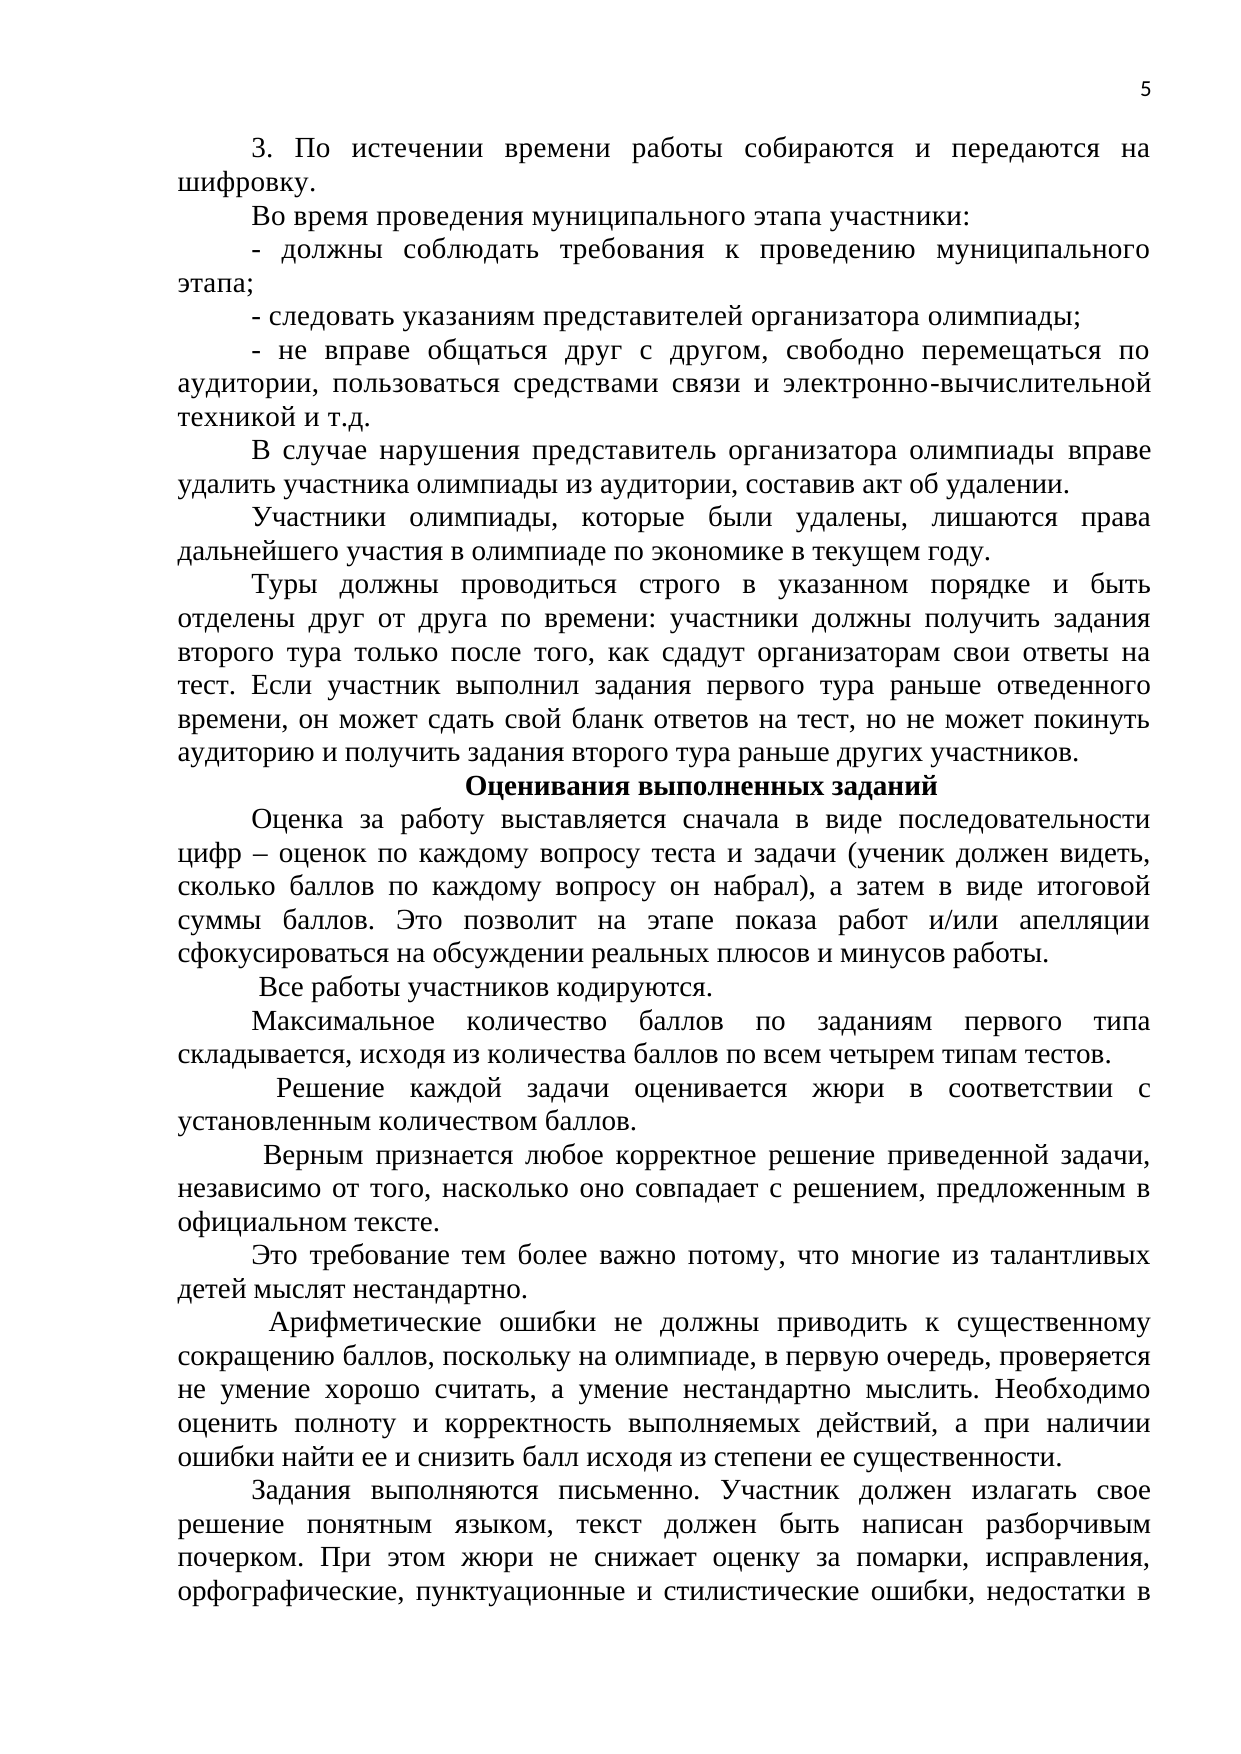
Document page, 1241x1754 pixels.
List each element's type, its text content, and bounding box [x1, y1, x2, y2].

text Во время проведения муниципального этапа участники: [177, 198, 1152, 231]
text - следовать указаниям представителей организатора олимпиады; [177, 298, 1152, 332]
text Туры должны проводиться строго в указанном порядке и быть отделены друг от друга по времени: участники должны получить задания второго тура только после того, как сдадут организаторам свои ответы на тест. Если участник выполнил задания первого тура раньше отведенного времени, он может сдать свой бланк ответов на тест, но не может покинуть аудиторию и получить задания второго тура раньше других участников. [177, 567, 1152, 768]
text Максимальное количество баллов по заданиям первого типа складывается, исходя из количества баллов по всем четырем типам тестов. [177, 1003, 1152, 1070]
text Оценка за работу выставляется сначала в виде последовательности цифр – оценок по каждому вопросу теста и задачи (ученик должен видеть, сколько баллов по каждому вопросу он набрал), а затем в виде итоговой суммы баллов. Это позволит на этапе показа работ и/или апелляции сфокусироваться на обсуждении реальных плюсов и минусов работы. [177, 801, 1152, 969]
text В случае нарушения представитель организатора олимпиады вправе удалить участника олимпиады из аудитории, составив акт об удалении. [177, 432, 1152, 499]
list Оценивания выполненных заданий [251, 768, 1152, 801]
text - должны соблюдать требования к проведению муниципального этапа; [177, 231, 1152, 298]
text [177, 1472, 1152, 1606]
text Арифметические ошибки не должны приводить к существенному сокращению баллов, поскольку на олимпиаде, в первую очередь, проверяется не умение хорошо считать, а умение нестандартно мыслить. Необходимо оценить полноту и корректность выполняемых действий, а при наличии ошибки найти ее и снизить балл исходя из степени ее существенности. [177, 1304, 1152, 1472]
text Все работы участников кодируются. [177, 969, 1152, 1003]
text 3. По истечении времени работы собираются и передаются на шифровку. [177, 131, 1152, 198]
text - не вправе общаться друг с другом, свободно перемещаться по аудитории, пользоваться средствами связи и электронно-вычислительной техникой и т.д. [177, 332, 1152, 432]
text Верным признается любое корректное решение приведенной задачи, независимо от того, насколько оно совпадает с решением, предложенным в официальном тексте. [177, 1137, 1152, 1237]
text Решение каждой задачи оценивается жюри в соответствии с установленным количеством баллов. [177, 1070, 1152, 1137]
text Участники олимпиады, которые были удалены, лишаются права дальнейшего участия в олимпиаде по экономике в текущем году. [177, 499, 1152, 567]
text Это требование тем более важно потому, что многие из талантливых детей мыслят нестандартно. [177, 1237, 1152, 1304]
